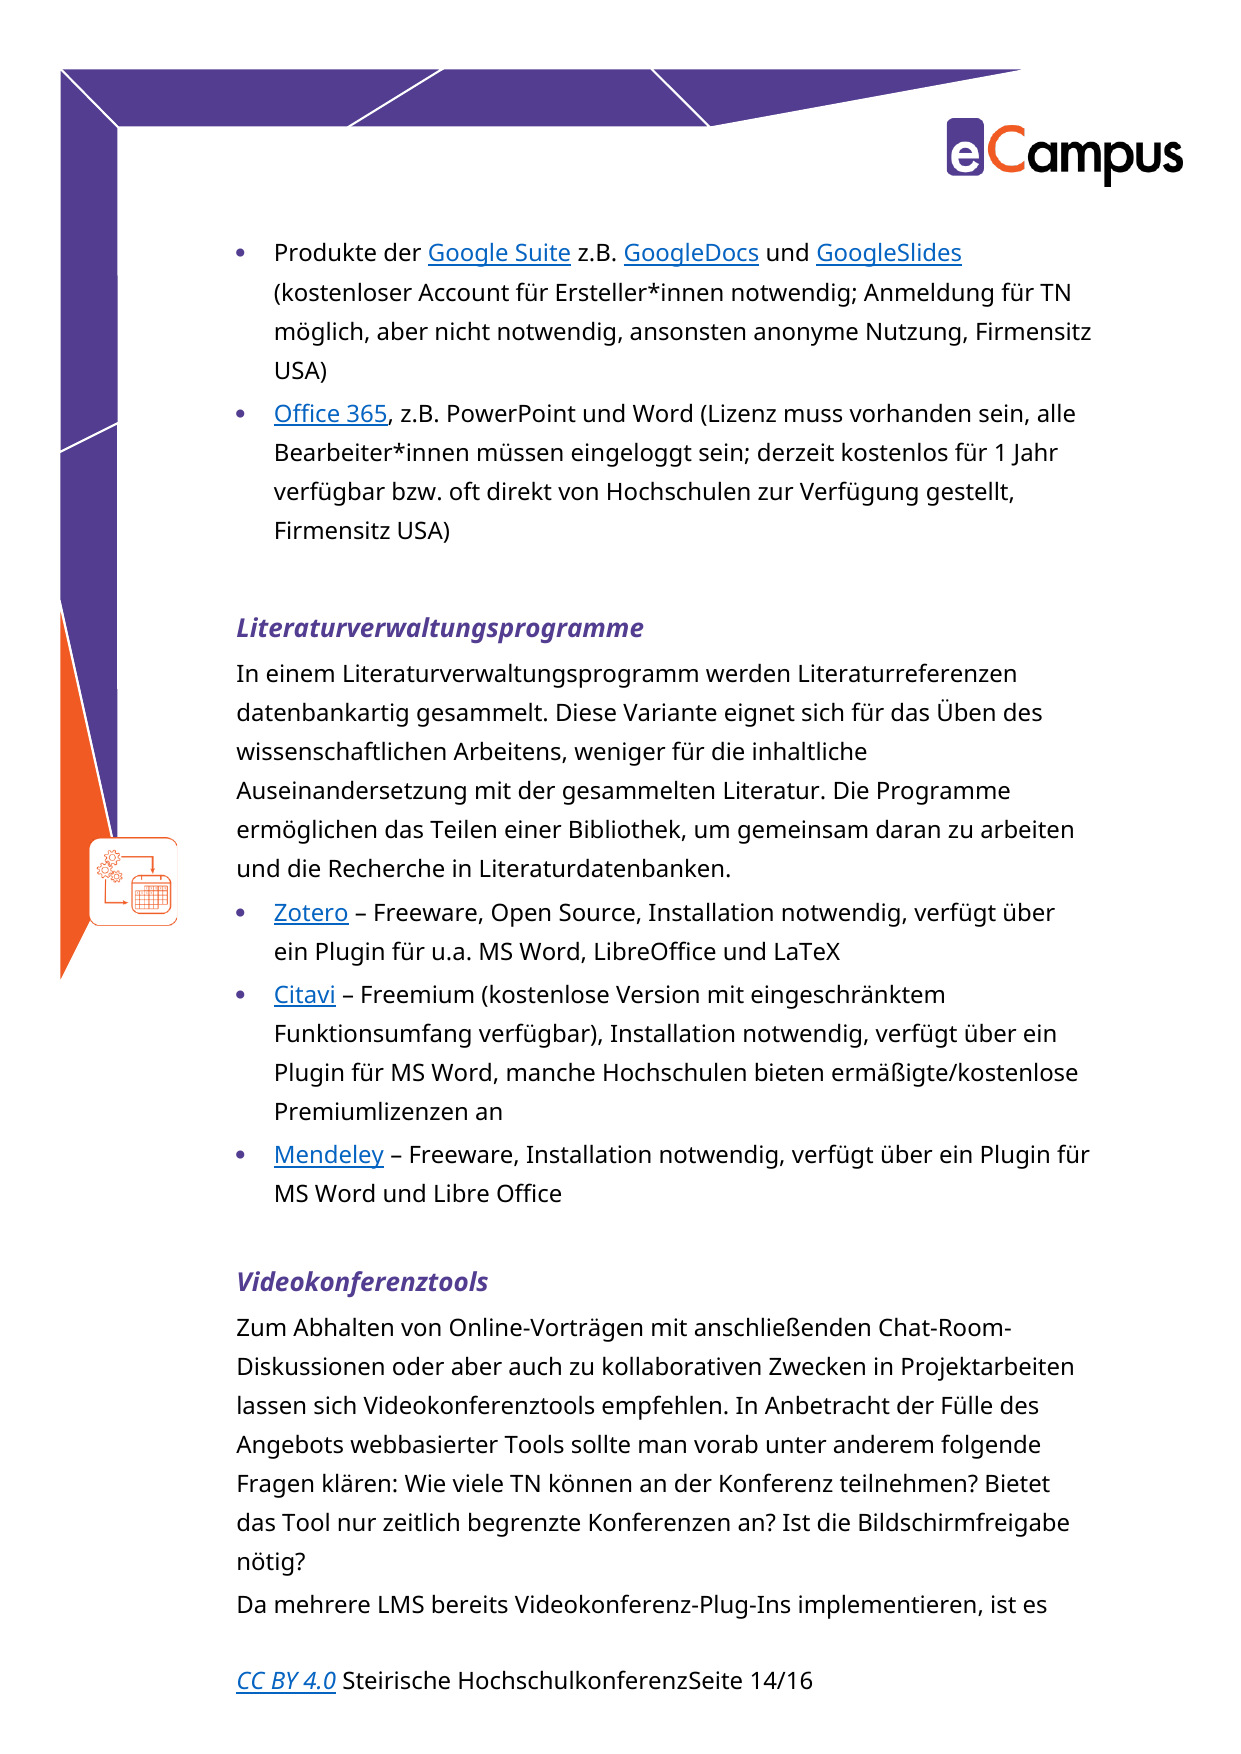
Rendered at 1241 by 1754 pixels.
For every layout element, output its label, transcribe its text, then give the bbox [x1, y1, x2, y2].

text Produkte der Google Suite z.B. GoogleDocs und GoogleSlides (kostenloser Account für Ersteller*innen notwendig; Anmeldung für TN möglich, aber nicht notwendig, ansonsten anonyme Nutzung, Firmensitz USA) [236, 236, 1092, 386]
text Citavi – Freemium (kostenlose Version mit eingeschränktem Funktionsumfang verfügbar), Installation notwendig, verfügt über ein Plugin für MS Word, manche Hochschulen bieten ermäßigte/kostenlose Premiumlizenzen an [236, 978, 1092, 1127]
text Zum Abhalten von Online-Vorträgen mit anschließenden Chat-Room-Diskussionen oder aber auch zu kollaborativen Zwecken in Projektarbeiten lassen sich Videokonferenztools empfehlen. In Anbetracht der Fülle des Angebots webbasierter Tools sollte man vorab unter anderem folgende Fragen klären: Wie viele TN können an der Konferenz teilnehmen? Bietet das Tool nur zeitlich begrenzte Konferenzen an? Ist die Bildschirmfreigabe nötig? [236, 1310, 1092, 1577]
subtitle Videokonferenztools [236, 1264, 1092, 1299]
text Mendeley – Freeware, Installation notwendig, verfügt über ein Plugin für MS Word und Libre Office [236, 1138, 1092, 1210]
text Zotero – Freeware, Open Source, Installation notwendig, verfügt über ein Plugin für u.a. MS Word, LibreOffice und LaTeX [236, 895, 1092, 967]
text Office 365, z.B. PowerPoint und Word (Lizenz muss vorhanden sein, alle Bearbeiter*innen müssen eingeloggt sein; derzeit kostenlos für 1 Jahr verfügbar bzw. oft direkt von Hochschulen zur Verfügung gestellt, Firmensitz USA) [236, 397, 1092, 546]
text In einem Literaturverwaltungsprogramm werden Literaturreferenzen datenbankartig gesammelt. Diese Variante eignet sich für das Üben des wissenschaftlichen Arbeitens, weniger für die inhaltliche Auseinandersetzung mit der gesammelten Literatur. Die Programme ermöglichen das Teilen einer Bibliothek, um gemeinsam daran zu arbeiten und die Recherche in Literaturdatenbanken. [236, 657, 1092, 885]
picture [88, 837, 178, 926]
picture [946, 118, 1183, 187]
subtitle Literaturverwaltungsprogramme [236, 610, 1092, 646]
